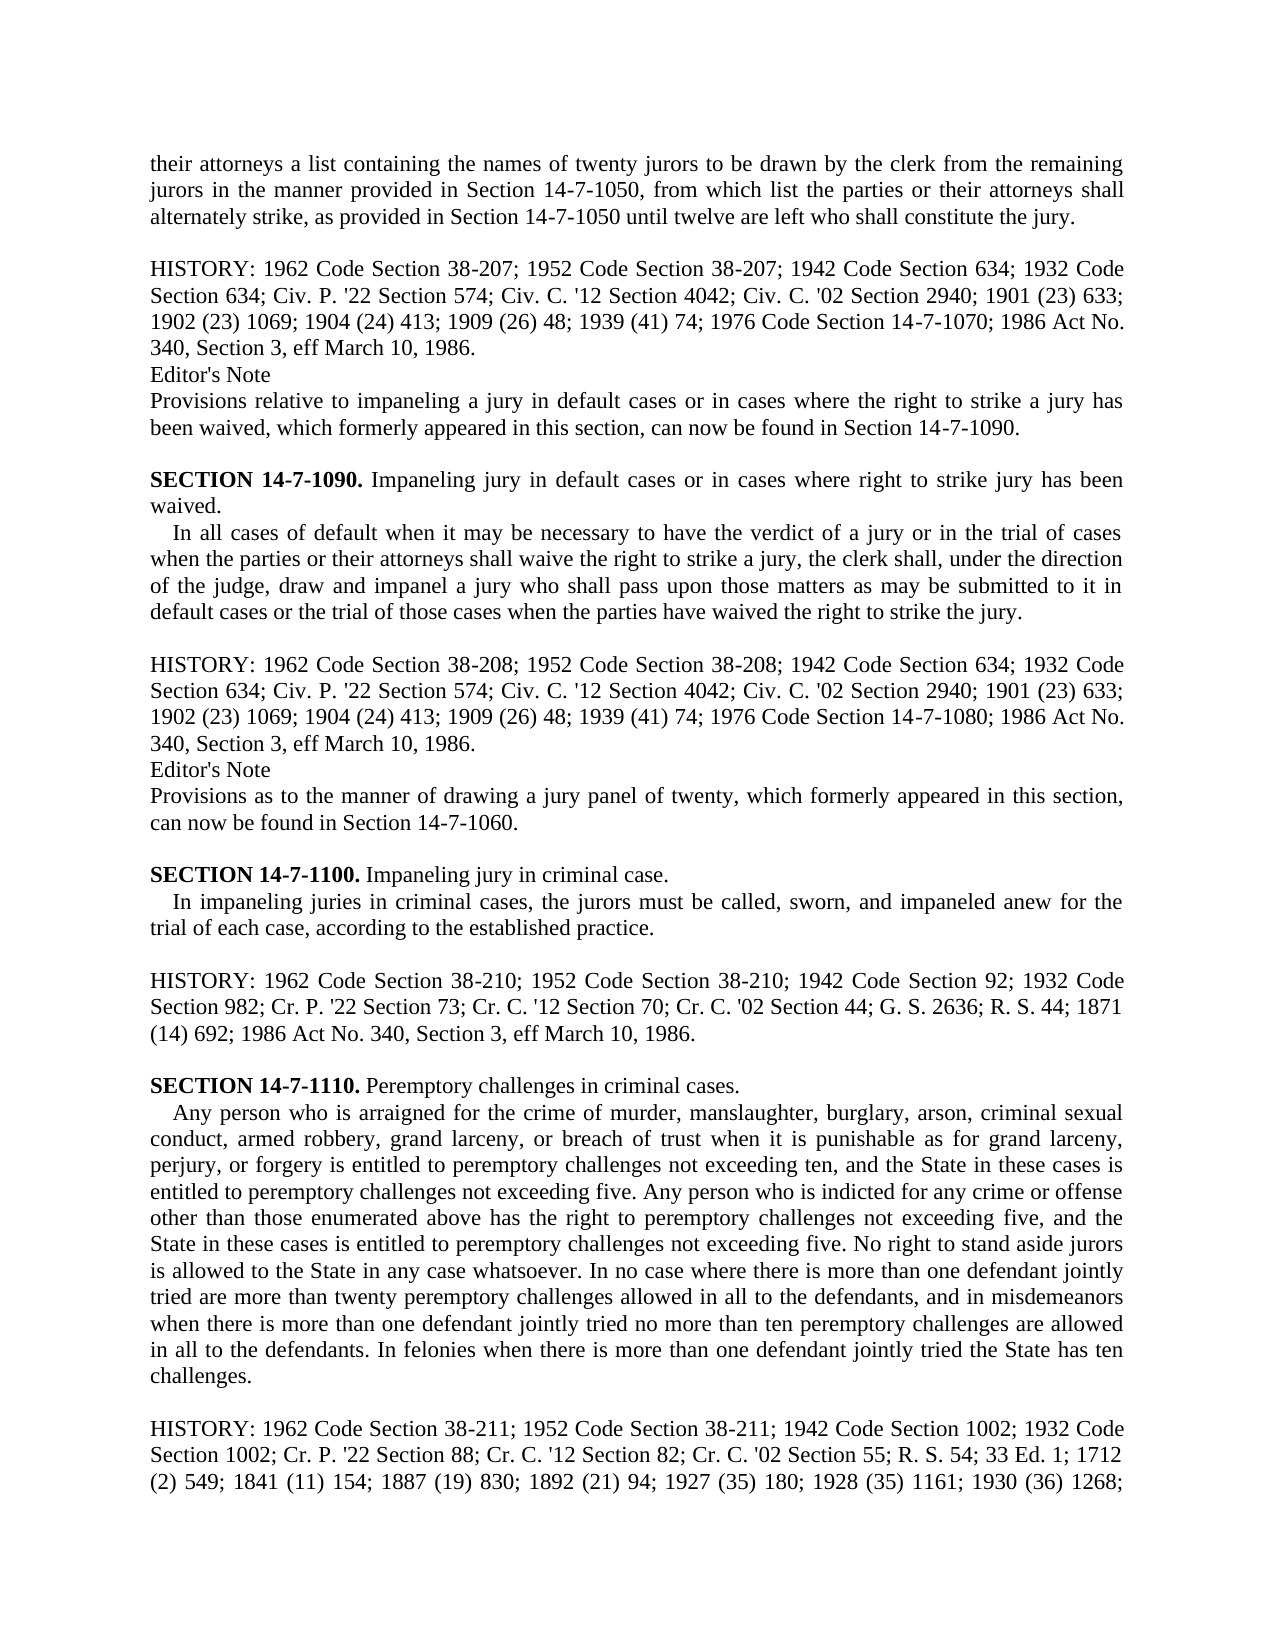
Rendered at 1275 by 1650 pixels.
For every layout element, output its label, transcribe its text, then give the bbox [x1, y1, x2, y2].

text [150, 1415, 1125, 1494]
text In all cases of default when it may be necessary to have the verdict of a jury or in the trial of cases when the parties or their attorneys shall waive the right to strike a jury, the clerk shall, under the direction of the judge, draw and impanel a jury who shall pass upon those matters as may be submitted to it in default cases or the trial of those cases when the parties have waived the right to strike the jury. [150, 519, 1125, 624]
text Any person who is arraigned for the crime of murder, manslaughter, burglary, arson, criminal sexual conduct, armed robbery, grand larceny, or breach of trust when it is punishable as for grand larceny, perjury, or forgery is entitled to peremptory challenges not exceeding ten, and the State in these cases is entitled to peremptory challenges not exceeding five. Any person who is indicted for any crime or offense other than those enumerated above has the right to peremptory challenges not exceeding five, and the State in these cases is entitled to peremptory challenges not exceeding five. No right to stand aside jurors is allowed to the State in any case whatsoever. In no case where there is more than one defendant jointly tried are more than twenty peremptory challenges allowed in all to the defendants, and in misdemeanors when there is more than one defendant jointly tried no more than ten peremptory challenges are allowed in all to the defendants. In felonies when there is more than one defendant jointly tried the State has ten challenges. [150, 1099, 1125, 1389]
text Editor's Note [150, 756, 1125, 782]
text Editor's Note [150, 361, 1125, 387]
text HISTORY: 1962 Code Section 38-207; 1952 Code Section 38-207; 1942 Code Section 634; 1932 Code Section 634; Civ. P. '22 Section 574; Civ. C. '12 Section 4042; Civ. C. '02 Section 2940; 1901 (23) 633; 1902 (23) 1069; 1904 (24) 413; 1909 (26) 48; 1939 (41) 74; 1976 Code Section 14-7-1070; 1986 Act No. 340, Section 3, eff March 10, 1986. [150, 255, 1125, 361]
text SECTION 14-7-1100. Impaneling jury in criminal case. [150, 862, 1125, 888]
text In impaneling juries in criminal cases, the jurors must be called, sworn, and impaneled anew for the trial of each case, according to the established practice. [150, 888, 1125, 941]
text Provisions relative to impaneling a jury in default cases or in cases where the right to strike a jury has been waived, which formerly appeared in this section, can now be found in Section 14-7-1090. [150, 387, 1125, 440]
text HISTORY: 1962 Code Section 38-210; 1952 Code Section 38-210; 1942 Code Section 92; 1932 Code Section 982; Cr. P. '22 Section 73; Cr. C. '12 Section 70; Cr. C. '02 Section 44; G. S. 2636; R. S. 44; 1871 (14) 692; 1986 Act No. 340, Section 3, eff March 10, 1986. [150, 967, 1125, 1046]
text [150, 150, 1125, 229]
text HISTORY: 1962 Code Section 38-208; 1952 Code Section 38-208; 1942 Code Section 634; 1932 Code Section 634; Civ. P. '22 Section 574; Civ. C. '12 Section 4042; Civ. C. '02 Section 2940; 1901 (23) 633; 1902 (23) 1069; 1904 (24) 413; 1909 (26) 48; 1939 (41) 74; 1976 Code Section 14-7-1080; 1986 Act No. 340, Section 3, eff March 10, 1986. [150, 651, 1125, 756]
text SECTION 14-7-1110. Peremptory challenges in criminal cases. [150, 1072, 1125, 1099]
text SECTION 14-7-1090. Impaneling jury in default cases or in cases where right to strike jury has been waived. [150, 466, 1125, 519]
text Provisions as to the manner of drawing a jury panel of twenty, which formerly appeared in this section, can now be found in Section 14-7-1060. [150, 782, 1125, 835]
